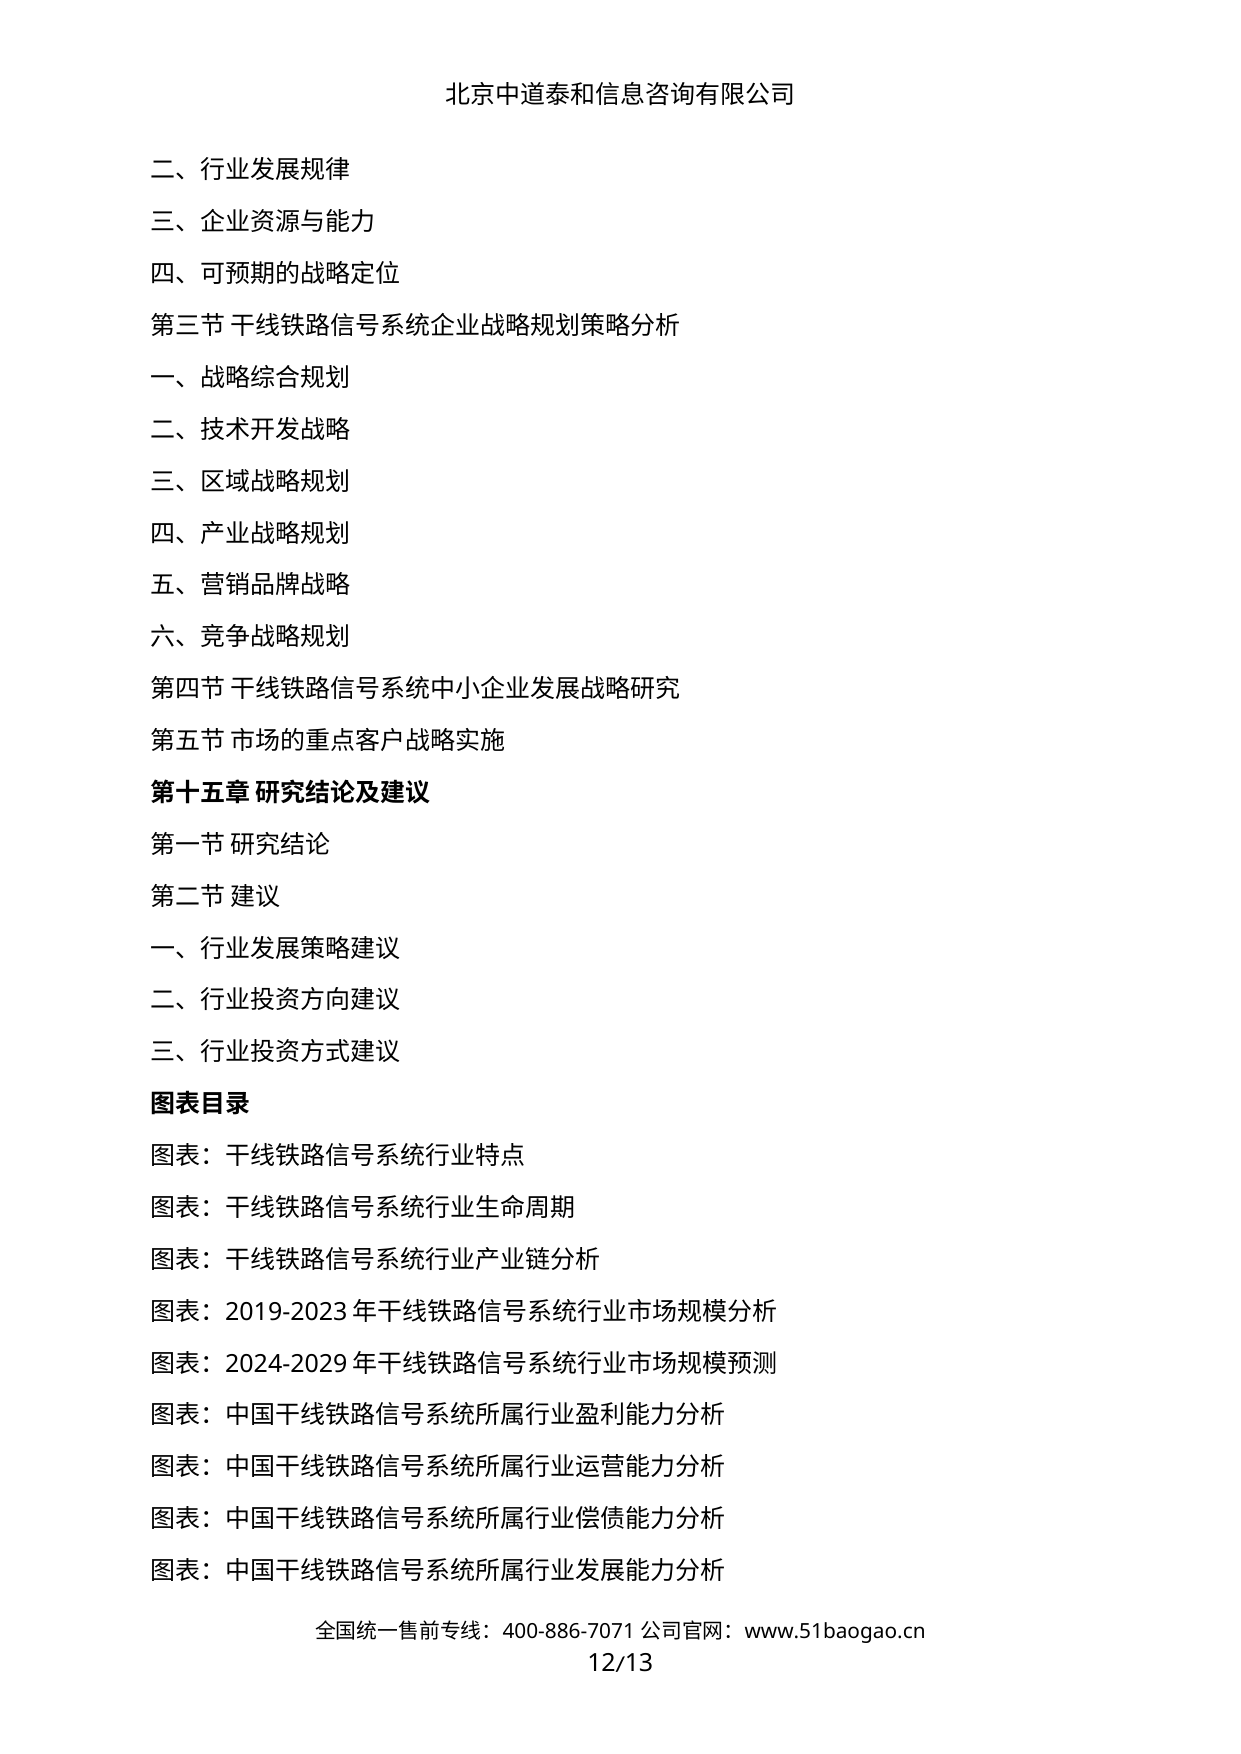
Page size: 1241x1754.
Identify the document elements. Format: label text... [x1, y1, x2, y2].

text 第四节 干线铁路信号系统中小企业发展战略研究 [150, 669, 1090, 705]
text 图表目录 [150, 1084, 1090, 1120]
text 三、行业投资方式建议 [150, 1032, 1090, 1068]
text 一、行业发展策略建议 [150, 928, 1090, 964]
text 图表：中国干线铁路信号系统所属行业盈利能力分析 [150, 1395, 1090, 1431]
text 图表：中国干线铁路信号系统所属行业运营能力分析 [150, 1447, 1090, 1483]
text 二、行业发展规律 [150, 150, 1090, 186]
text 一、战略综合规划 [150, 357, 1090, 394]
text 三、区域战略规划 [150, 461, 1090, 497]
text 图表：干线铁路信号系统行业产业链分析 [150, 1239, 1090, 1276]
text 图表：干线铁路信号系统行业特点 [150, 1136, 1090, 1172]
text 图表：干线铁路信号系统行业生命周期 [150, 1187, 1090, 1224]
text 图表：中国干线铁路信号系统所属行业发展能力分析 [150, 1551, 1090, 1587]
text 三、企业资源与能力 [150, 202, 1090, 238]
text 第二节 建议 [150, 876, 1090, 912]
text 四、产业战略规划 [150, 513, 1090, 549]
text 第三节 干线铁路信号系统企业战略规划策略分析 [150, 306, 1090, 342]
text 六、竞争战略规划 [150, 617, 1090, 653]
text 四、可预期的战略定位 [150, 254, 1090, 290]
text 第十五章 研究结论及建议 [150, 772, 1090, 809]
text 二、技术开发战略 [150, 409, 1090, 446]
text 第五节 市场的重点客户战略实施 [150, 721, 1090, 757]
text 五、营销品牌战略 [150, 565, 1090, 601]
text 第一节 研究结论 [150, 824, 1090, 861]
text 图表：中国干线铁路信号系统所属行业偿债能力分析 [150, 1499, 1090, 1535]
text 二、行业投资方向建议 [150, 980, 1090, 1016]
text 图表：2024-2029年干线铁路信号系统行业市场规模预测 [150, 1343, 1090, 1379]
text 图表：2019-2023年干线铁路信号系统行业市场规模分析 [150, 1291, 1090, 1327]
